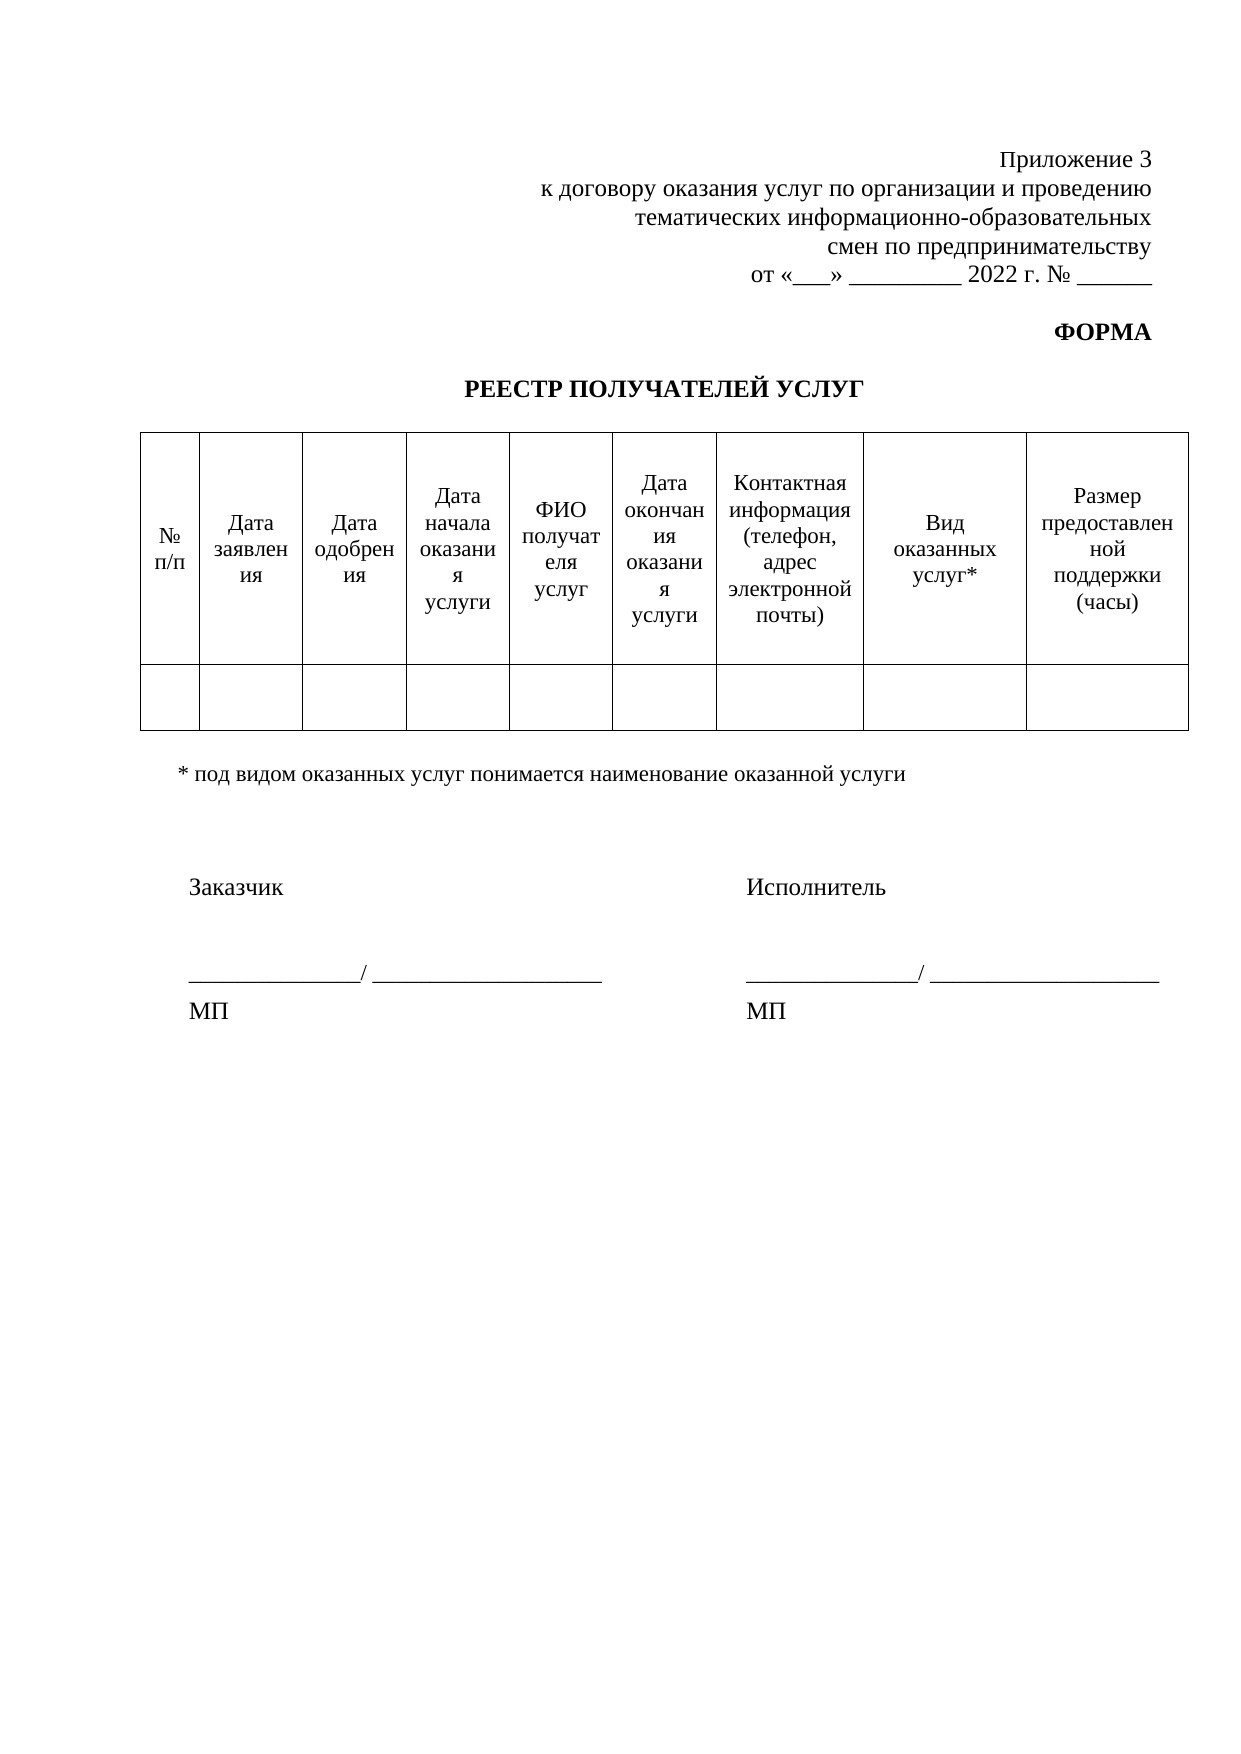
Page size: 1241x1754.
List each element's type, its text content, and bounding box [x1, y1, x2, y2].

text тематических информационно-образовательных [177, 202, 1152, 231]
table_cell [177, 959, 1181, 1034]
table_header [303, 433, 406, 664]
text смен по предпринимательству [177, 231, 1152, 259]
text Приложение 3 [177, 144, 1152, 173]
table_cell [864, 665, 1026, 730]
text * под видом оказанных услуг понимается наименование оказанной услуги [177, 760, 1152, 786]
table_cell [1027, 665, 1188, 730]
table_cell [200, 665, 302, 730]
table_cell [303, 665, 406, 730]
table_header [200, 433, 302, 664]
text ФОРМА [177, 317, 1152, 346]
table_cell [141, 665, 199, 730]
text от «___» _________ 2022 г. № ______ [177, 259, 1152, 288]
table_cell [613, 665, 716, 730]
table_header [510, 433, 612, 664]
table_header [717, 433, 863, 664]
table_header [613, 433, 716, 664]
text к договору оказания услуг по организации и проведению [177, 173, 1152, 202]
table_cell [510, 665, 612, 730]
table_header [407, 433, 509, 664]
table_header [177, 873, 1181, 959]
text РЕЕСТР ПОЛУЧАТЕЛЕЙ УСЛУГ [177, 374, 1152, 403]
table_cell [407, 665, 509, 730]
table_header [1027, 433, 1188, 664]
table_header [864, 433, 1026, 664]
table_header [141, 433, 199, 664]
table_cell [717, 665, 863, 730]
